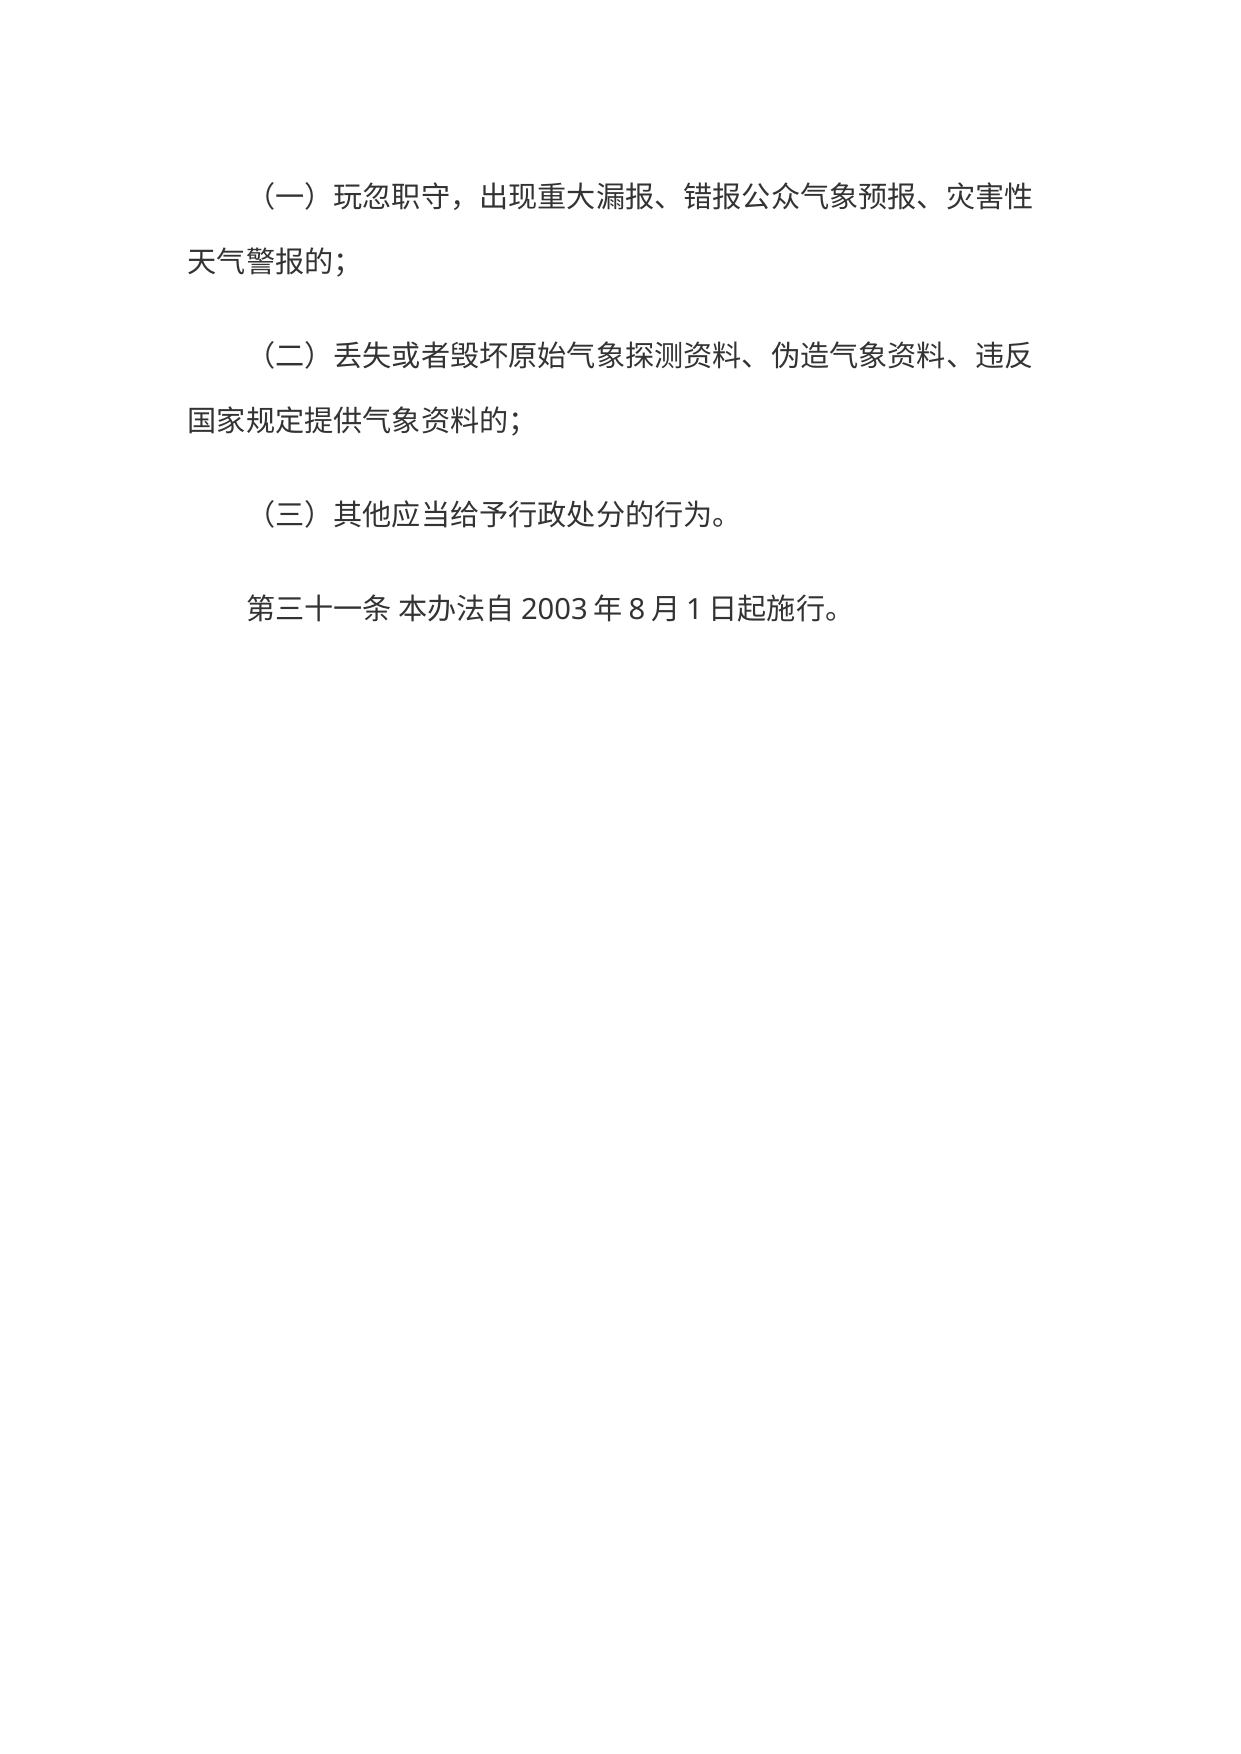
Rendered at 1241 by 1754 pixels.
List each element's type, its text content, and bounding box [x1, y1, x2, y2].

text 第三十一条 本办法自2003年8月1日起施行。 [187, 574, 1053, 639]
text （二）丢失或者毁坏原始气象探测资料、伪造气象资料、违反国家规定提供气象资料的； [187, 321, 1053, 451]
text （三）其他应当给予行政处分的行为。 [187, 480, 1053, 545]
text （一）玩忽职守，出现重大漏报、错报公众气象预报、灾害性天气警报的； [187, 162, 1053, 292]
